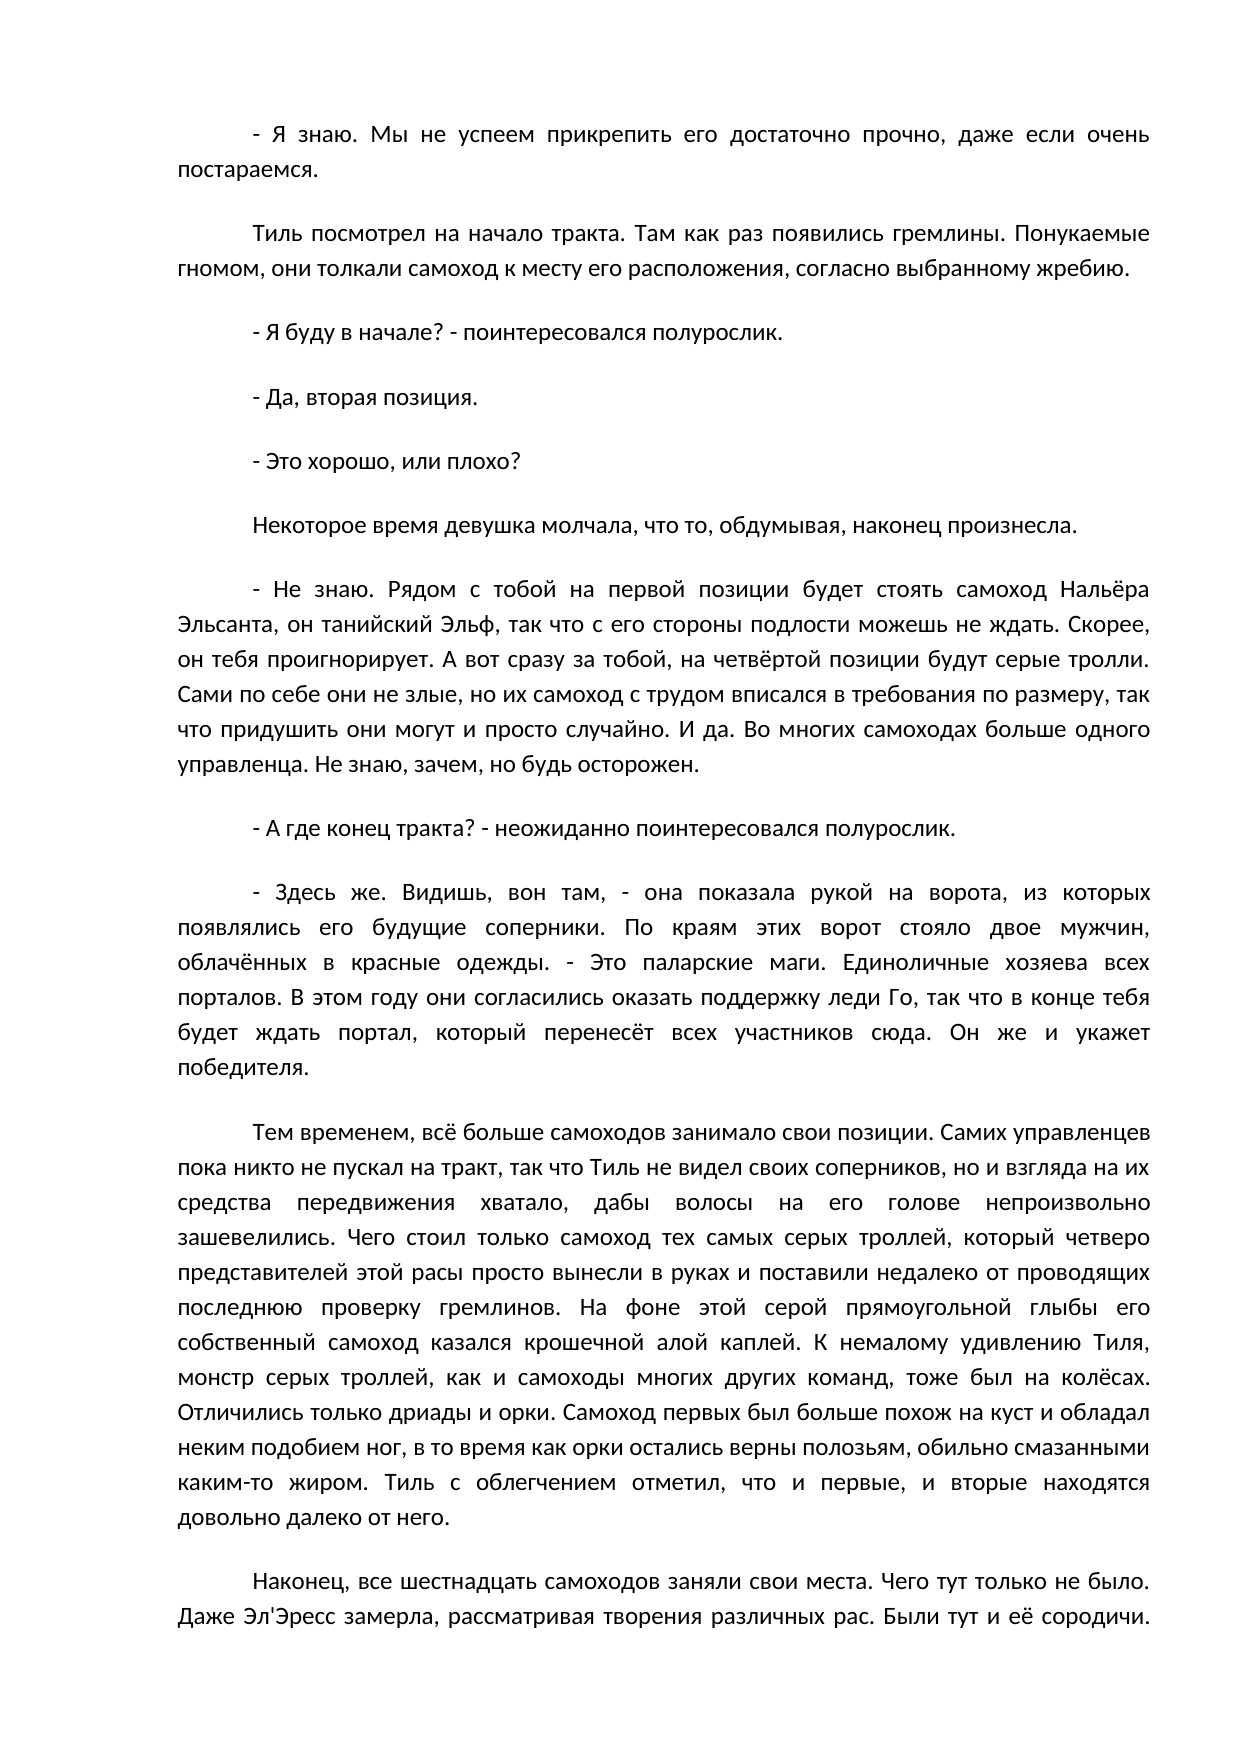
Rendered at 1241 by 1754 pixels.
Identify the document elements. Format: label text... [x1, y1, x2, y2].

text - А где конец тракта? - неожиданно поинтересовался полурослик. [177, 812, 1152, 843]
text - Я буду в начале? - поинтересовался полурослик. [177, 316, 1152, 347]
text - Я знаю. Мы не успеем прикрепить его достаточно прочно, даже если очень постараемся. [177, 118, 1152, 184]
text - Да, вторая позиция. [177, 381, 1152, 411]
text Некоторое время девушка молчала, что то, обдумывая, наконец произнесла. [177, 509, 1152, 539]
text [177, 1565, 1152, 1630]
text Тиль посмотрел на начало тракта. Там как раз появились гремлины. Понукаемые гномом, они толкали самоход к месту его расположения, согласно выбранному жребию. [177, 217, 1152, 283]
text - Это хорошо, или плохо? [177, 445, 1152, 475]
text - Здесь же. Видишь, вон там, - она показала рукой на ворота, из которых появлялись его будущие соперники. По краям этих ворот стояло двое мужчин, облачённых в красные одежды. - Это паларские маги. Единоличные хозяева всех порталов. В этом году они согласились оказать поддержку леди Го, так что в конце тебя будет ждать портал, который перенесёт всех участников сюда. Он же и укажет победителя. [177, 876, 1152, 1082]
text Тем временем, всё больше самоходов занимало свои позиции. Самих управленцев пока никто не пускал на тракт, так что Тиль не видел своих соперников, но и взгляда на их средства передвижения хватало, дабы волосы на его голове непроизвольно зашевелились. Чего стоил только самоход тех самых серых троллей, который четверо представителей этой расы просто вынесли в руках и поставили недалеко от проводящих последнюю проверку гремлинов. На фоне этой серой прямоугольной глыбы его собственный самоход казался крошечной алой каплей. К немалому удивлению Тиля, монстр серых троллей, как и самоходы многих других команд, тоже был на колёсах. Отличились только дриады и орки. Самоход первых был больше похож на куст и обладал неким подобием ног, в то время как орки остались верны полозьям, обильно смазанными каким-то жиром. Тиль с облегчением отметил, что и первые, и вторые находятся довольно далеко от него. [177, 1116, 1152, 1531]
text - Не знаю. Рядом с тобой на первой позиции будет стоять самоход Нальёра Эльсанта, он танийский Эльф, так что с его стороны подлости можешь не ждать. Скорее, он тебя проигнорирует. А вот сразу за тобой, на четвёртой позиции будут серые тролли. Сами по себе они не злые, но их самоход с трудом вписался в требования по размеру, так что придушить они могут и просто случайно. И да. Во многих самоходах больше одного управленца. Не знаю, зачем, но будь осторожен. [177, 573, 1152, 779]
